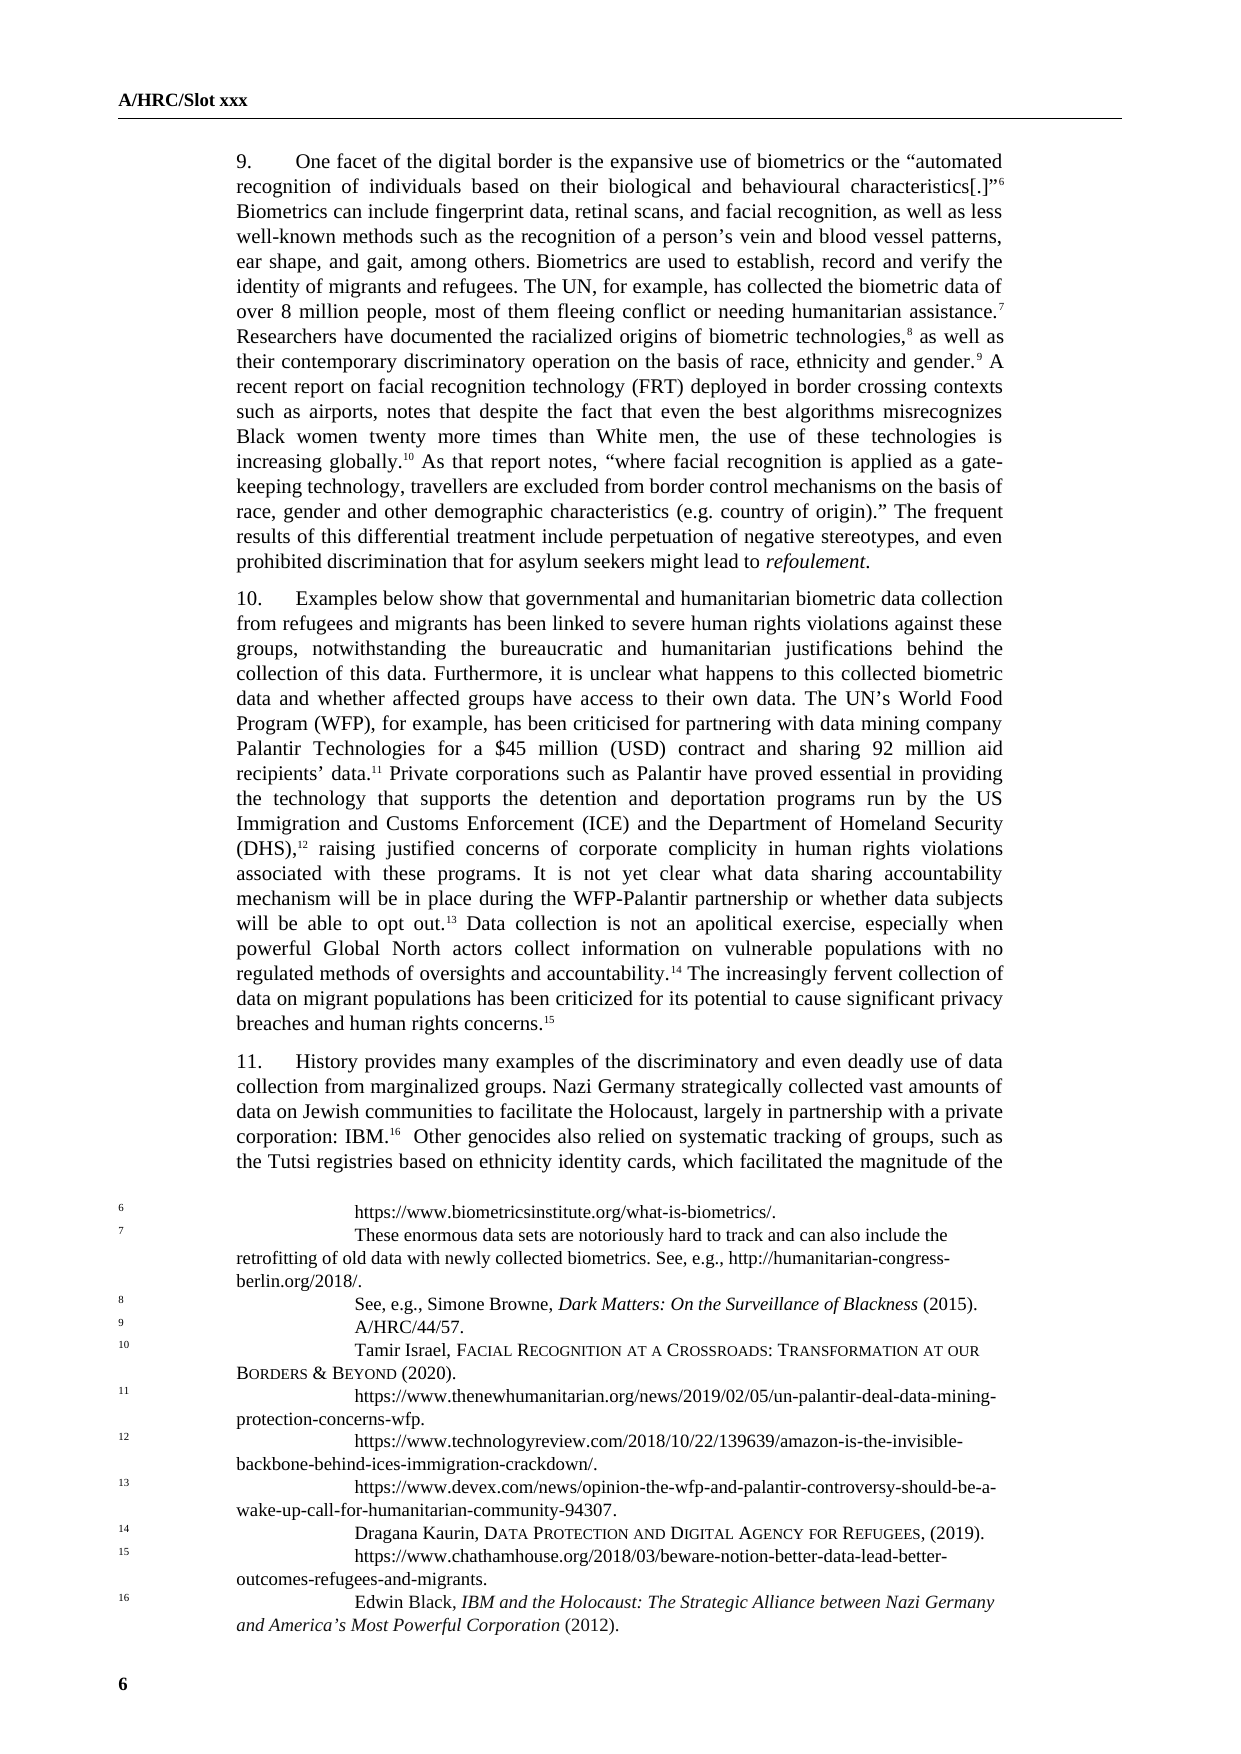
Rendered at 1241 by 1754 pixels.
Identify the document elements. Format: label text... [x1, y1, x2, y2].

text 10. Examples below show that governmental and humanitarian biometric data collection from refugees and migrants has been linked to severe human rights violations against these groups, notwithstanding the bureaucratic and humanitarian justifications behind the collection of this data. Furthermore, it is unclear what happens to this collected biometric data and whether affected groups have access to their own data. The UN’s World Food Program (WFP), for example, has been criticised for partnering with data mining company Palantir Technologies for a $45 million (USD) contract and sharing 92 million aid recipients’ data. Private corporations such as Palantir have proved essential in providing the technology that supports the detention and deportation programs run by the US Immigration and Customs Enforcement (ICE) and the Department of Homeland Security (DHS), raising justified concerns of corporate complicity in human rights violations associated with these programs. It is not yet clear what data sharing accountability mechanism will be in place during the WFP-Palantir partnership or whether data subjects will be able to opt out. Data collection is not an apolitical exercise, especially when powerful Global North actors collect information on vulnerable populations with no regulated methods of oversights and accountability. The increasingly fervent collection of data on migrant populations has been criticized for its potential to cause significant privacy breaches and human rights concerns. [236, 585, 1004, 1035]
text 11. History provides many examples of the discriminatory and even deadly use of data collection from marginalized groups. Nazi Germany strategically collected vast amounts of data on Jewish communities to facilitate the Holocaust, largely in partnership with a private corporation: IBM. Other genocides also relied on systematic tracking of groups, such as the Tutsi registries based on ethnicity identity cards, which facilitated the magnitude of the Rwandan genocide in 1994. Post 9-11, the US experimented with various modes of data collection on marginalized populations through the Department of Homeland Security’s National Security-Entry Exit Registration System (NSEERS), which collected photographs, biometrics, and even first-person interview data from over 84,000 flagged individuals coming from mostly Arab states. In all of these cases, different actors, including governments, exploited ideas about the neutrality or non-prejudicial necessity of data collection from marginalized groups to then target these groups on a discriminatory basis. [236, 1048, 1004, 1173]
text 9. One facet of the digital border is the expansive use of biometrics or the “automated recognition of individuals based on their biological and behavioural characteristics[.]” Biometrics can include fingerprint data, retinal scans, and facial recognition, as well as less well-known methods such as the recognition of a person’s vein and blood vessel patterns, ear shape, and gait, among others. Biometrics are used to establish, record and verify the identity of migrants and refugees. The UN, for example, has collected the biometric data of over 8 million people, most of them fleeing conflict or needing humanitarian assistance. Researchers have documented the racialized origins of biometric technologies, as well as their contemporary discriminatory operation on the basis of race, ethnicity and gender. A recent report on facial recognition technology (FRT) deployed in border crossing contexts such as airports, notes that despite the fact that even the best algorithms misrecognizes Black women twenty more times than White men, the use of these technologies is increasing globally. As that report notes, “where facial recognition is applied as a gate-keeping technology, travellers are excluded from border control mechanisms on the basis of race, gender and other demographic characteristics (e.g. country of origin).” The frequent results of this differential treatment include perpetuation of negative stereotypes, and even prohibited discrimination that for asylum seekers might lead to refoulement. [236, 148, 1004, 573]
